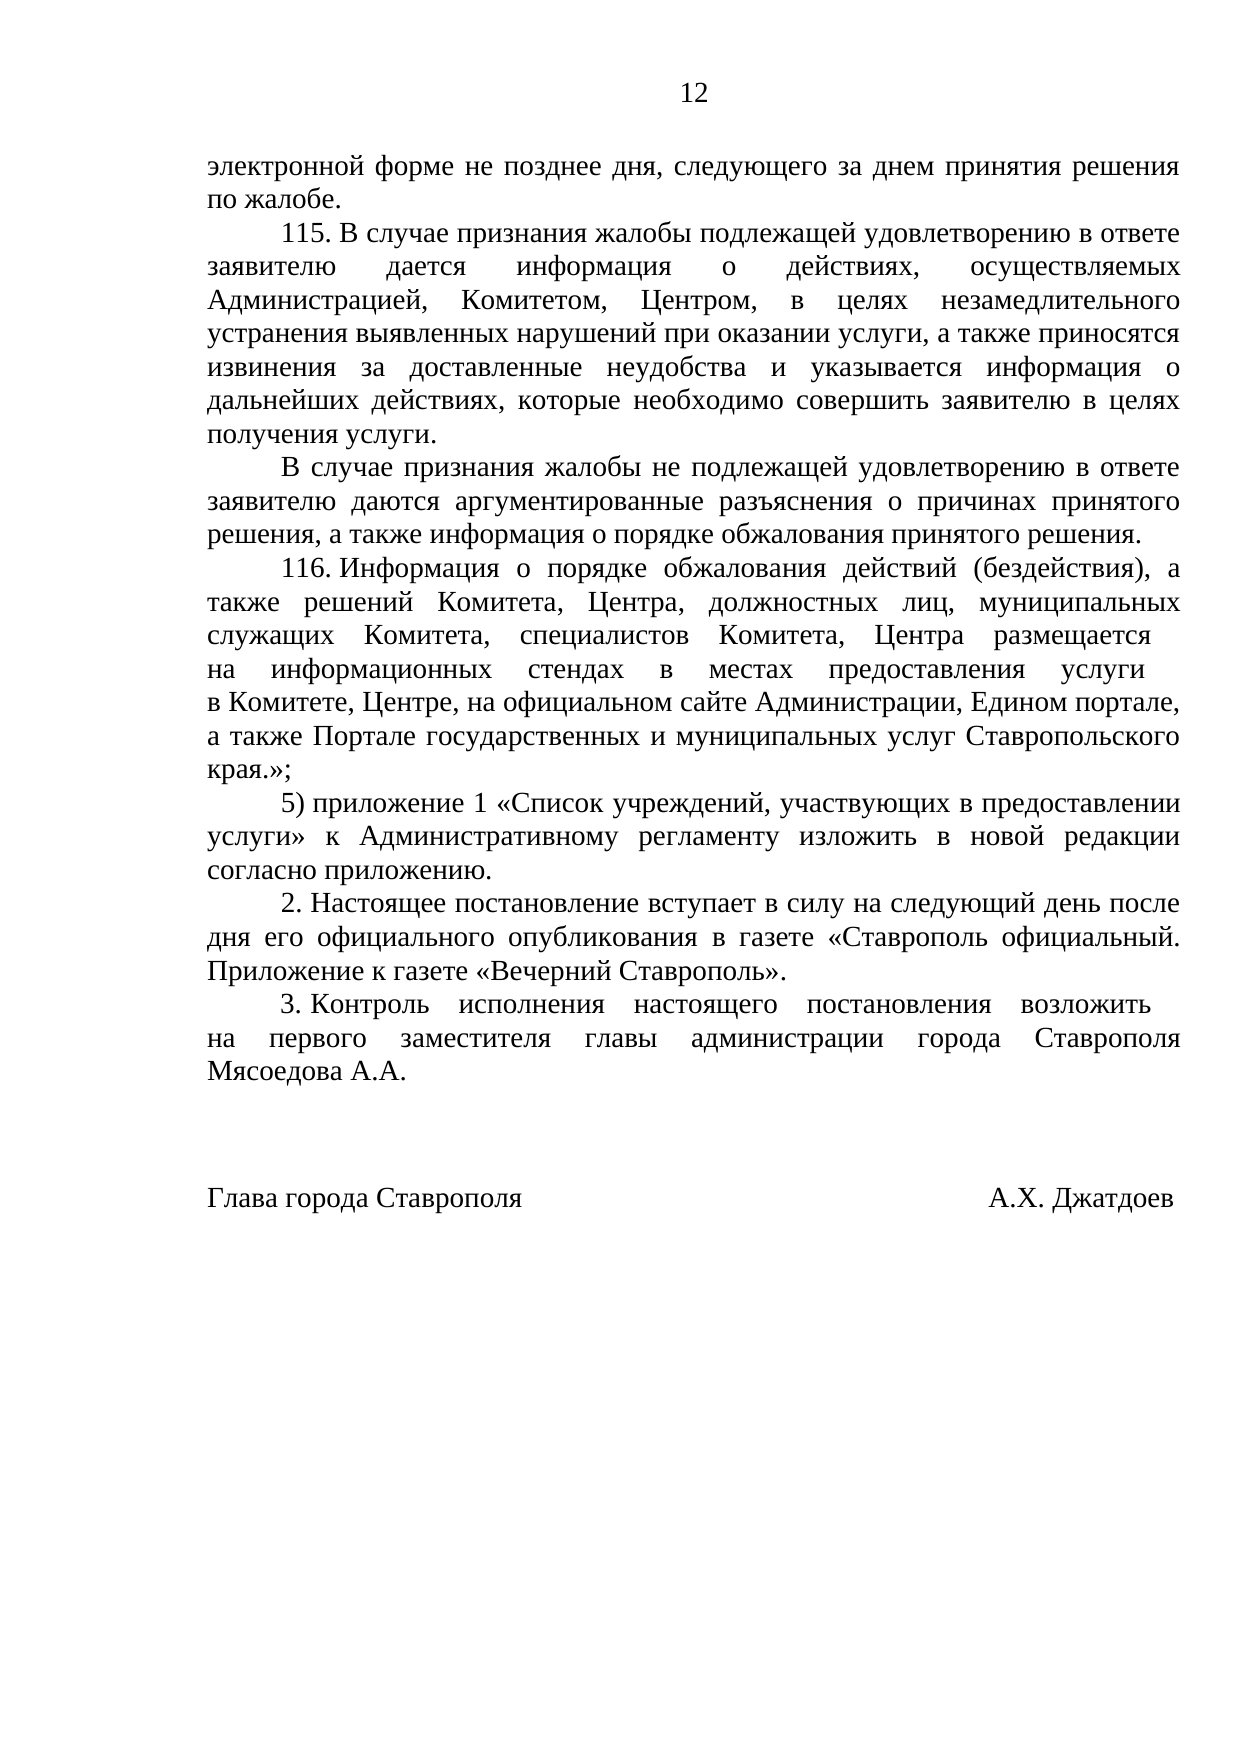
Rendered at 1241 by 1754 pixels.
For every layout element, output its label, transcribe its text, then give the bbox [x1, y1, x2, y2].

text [207, 148, 1181, 215]
text 115. В случае признания жалобы подлежащей удовлетворению в ответе заявителю дается информация о действиях, осуществляемых Администрацией, Комитетом, Центром, в целях незамедлительного устранения выявленных нарушений при оказании услуги, а также приносятся извинения за доставленные неудобства и указывается информация о дальнейших действиях, которые необходимо совершить заявителю в целях получения услуги. [207, 215, 1181, 449]
text 5) приложение 1 «Список учреждений, участвующих в предоставлении услуги» к Административному регламенту изложить в новой редакции согласно приложению. [207, 785, 1181, 886]
text В случае признания жалобы не подлежащей удовлетворению в ответе заявителю даются аргументированные разъяснения о причинах принятого решения, а также информация о порядке обжалования принятого решения. [207, 449, 1181, 550]
text 116. Информация о порядке обжалования действий (бездействия), а также решений Комитета, Центра, должностных лиц, муниципальных служащих Комитета, специалистов Комитета, Центра размещается на информационных стендах в местах предоставления услуги в Комитете, Центре, на официальном сайте Администрации, Едином портале, а также Портале государственных и муниципальных услуг Ставропольского края.»; [207, 550, 1181, 785]
text 3. Контроль исполнения настоящего постановления возложить на первого заместителя главы администрации города Ставрополя Мясоедова А.А. [207, 986, 1181, 1087]
text Глава города Ставрополя А.Х. Джатдоев [207, 1187, 1181, 1212]
title 2. Настоящее постановление вступает в силу на следующий день после дня его официального опубликования в газете «Ставрополь официальный. Приложение к газете «Вечерний Ставрополь». [207, 886, 1181, 986]
